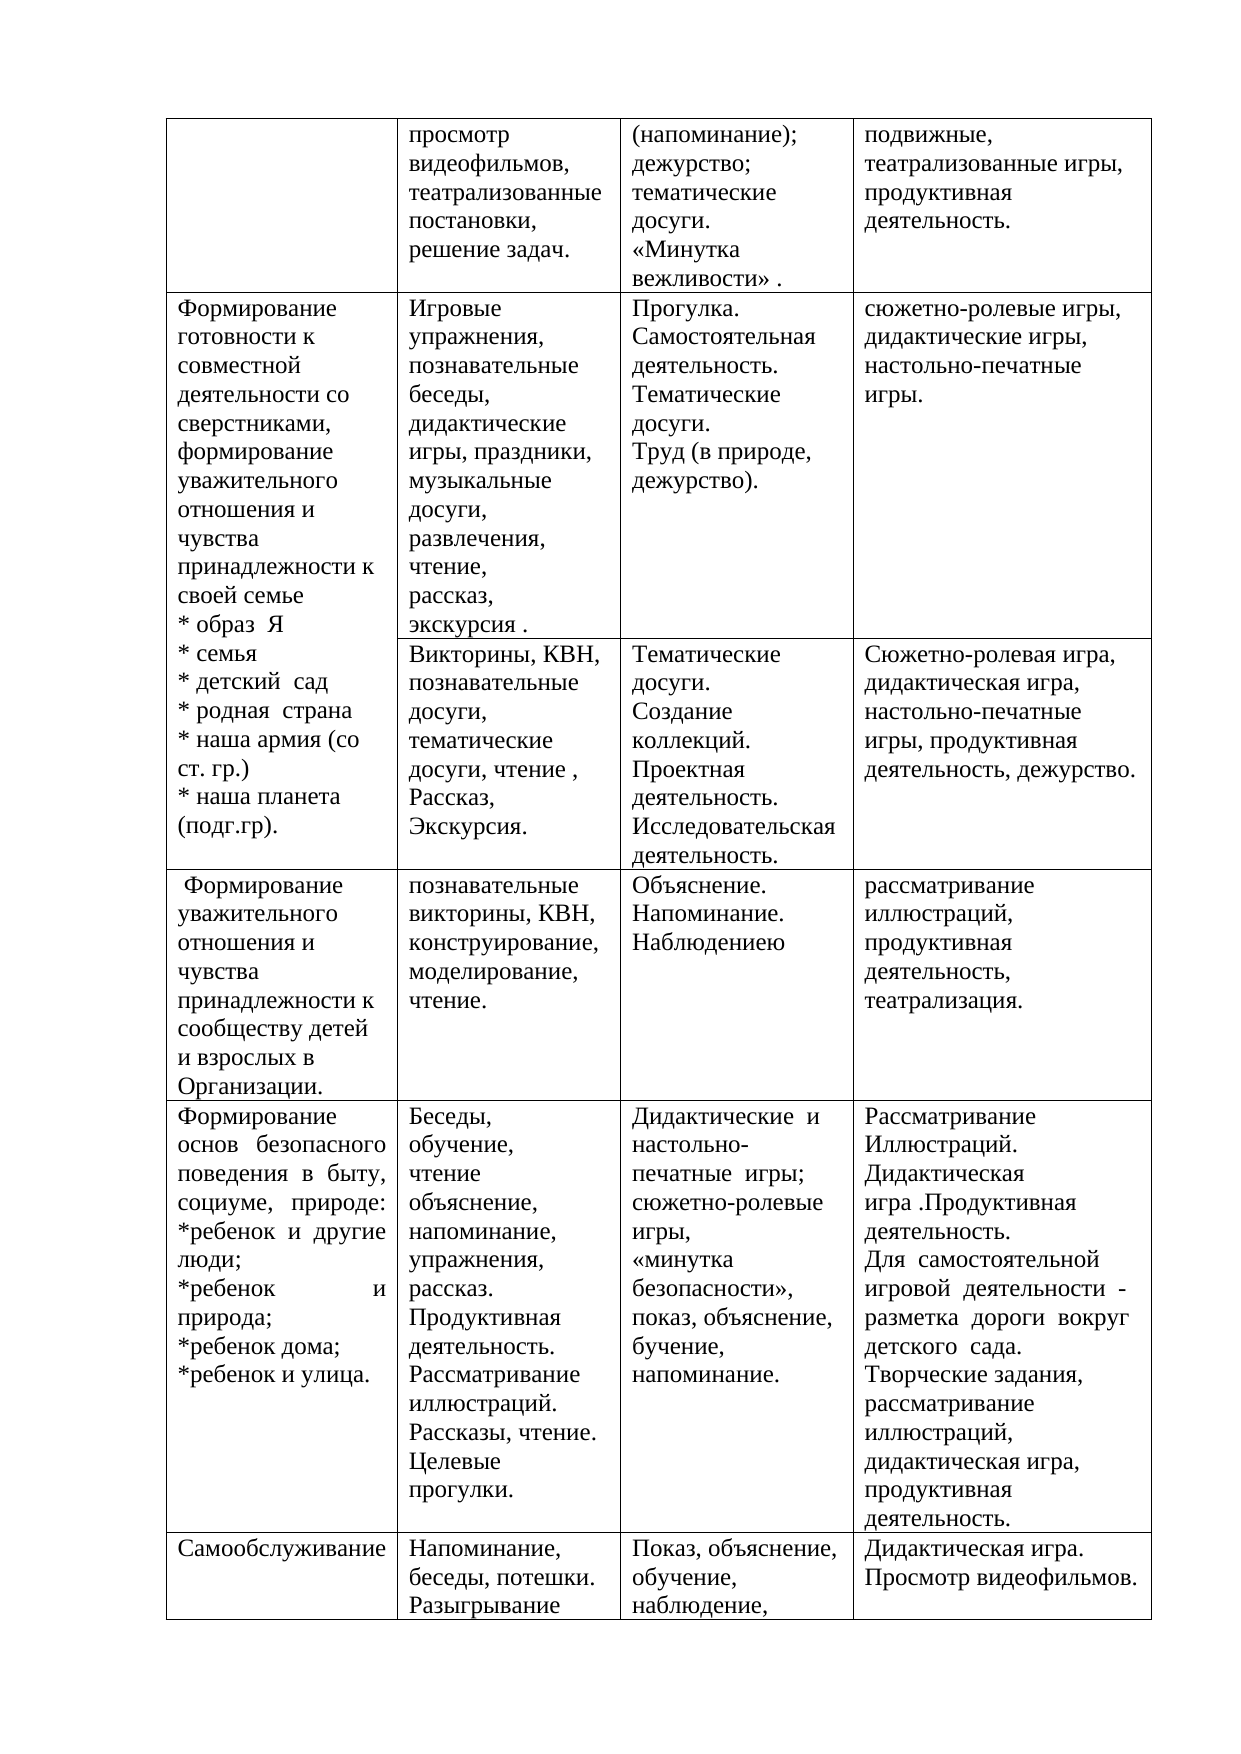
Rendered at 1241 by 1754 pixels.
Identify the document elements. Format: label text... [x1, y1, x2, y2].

table_cell рассматривание иллюстраций, продуктивная деятельность, театрализация. [854, 870, 1151, 1100]
table_cell познавательные викторины, КВН, конструирование, моделирование, чтение. [398, 870, 620, 1100]
table_cell Сюжетно-ролевая игра, дидактическая игра, настольно-печатные игры, продуктивная деятельность, дежурство. [854, 639, 1151, 869]
table_cell Викторины, КВН, познавательные досуги, тематические досуги, чтение , Рассказ, Экскурсия. [398, 639, 620, 869]
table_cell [398, 119, 620, 292]
table_cell Формирование уважительного отношения и чувства принадлежности к сообществу детей и взрослых в Организации. [167, 870, 397, 1100]
table_cell Дидактические и настольно-печатные игры; сюжетно-ролевые игры, «минутка безопасности», показ, объяснение, бучение, напоминание. [621, 1101, 853, 1532]
table_cell Формирование готовности к совместной деятельности со сверстниками, формирование уважительного отношения и чувства принадлежности к своей семье * образ Я * семья * детский сад * родная страна * наша армия (со ст. гр.) * наша планета (подг.гр). [167, 293, 397, 869]
table_cell Беседы, обучение, чтение объяснение, напоминание, упражнения, рассказ. Продуктивная деятельность. Рассматривание иллюстраций. Рассказы, чтение. Целевые прогулки. [398, 1101, 620, 1532]
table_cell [854, 1533, 1151, 1619]
table_cell Объяснение. Напоминание. Наблюдениею [621, 870, 853, 1100]
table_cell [398, 1533, 620, 1619]
table_cell Рассматривание Иллюстраций. Дидактическая игра .Продуктивная деятельность. Для самостоятельной игровой деятельности - разметка дороги вокруг детского сада. Творческие задания, рассматривание иллюстраций, дидактическая игра, продуктивная деятельность. [854, 1101, 1151, 1532]
table_cell Игровые упражнения, познавательные беседы, дидактические игры, праздники, музыкальные досуги, развлечения, чтение, рассказ, экскурсия . [398, 293, 620, 638]
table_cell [621, 119, 853, 292]
table_cell сюжетно-ролевые игры, дидактические игры, настольно-печатные игры. [854, 293, 1151, 638]
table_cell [621, 1533, 853, 1619]
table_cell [854, 119, 1151, 292]
table_cell Формирование основ безопасного поведения в быту, социуме, природе: *ребенок и другие люди; *ребенок и природа; *ребенок дома; *ребенок и улица. [167, 1101, 397, 1532]
table_cell Прогулка. Самостоятельная деятельность. Тематические досуги. Труд (в природе, дежурство). [621, 293, 853, 638]
table_cell Самообслуживание [167, 1533, 397, 1619]
table_cell Тематические досуги. Создание коллекций. Проектная деятельность. Исследовательская деятельность. [621, 639, 853, 869]
